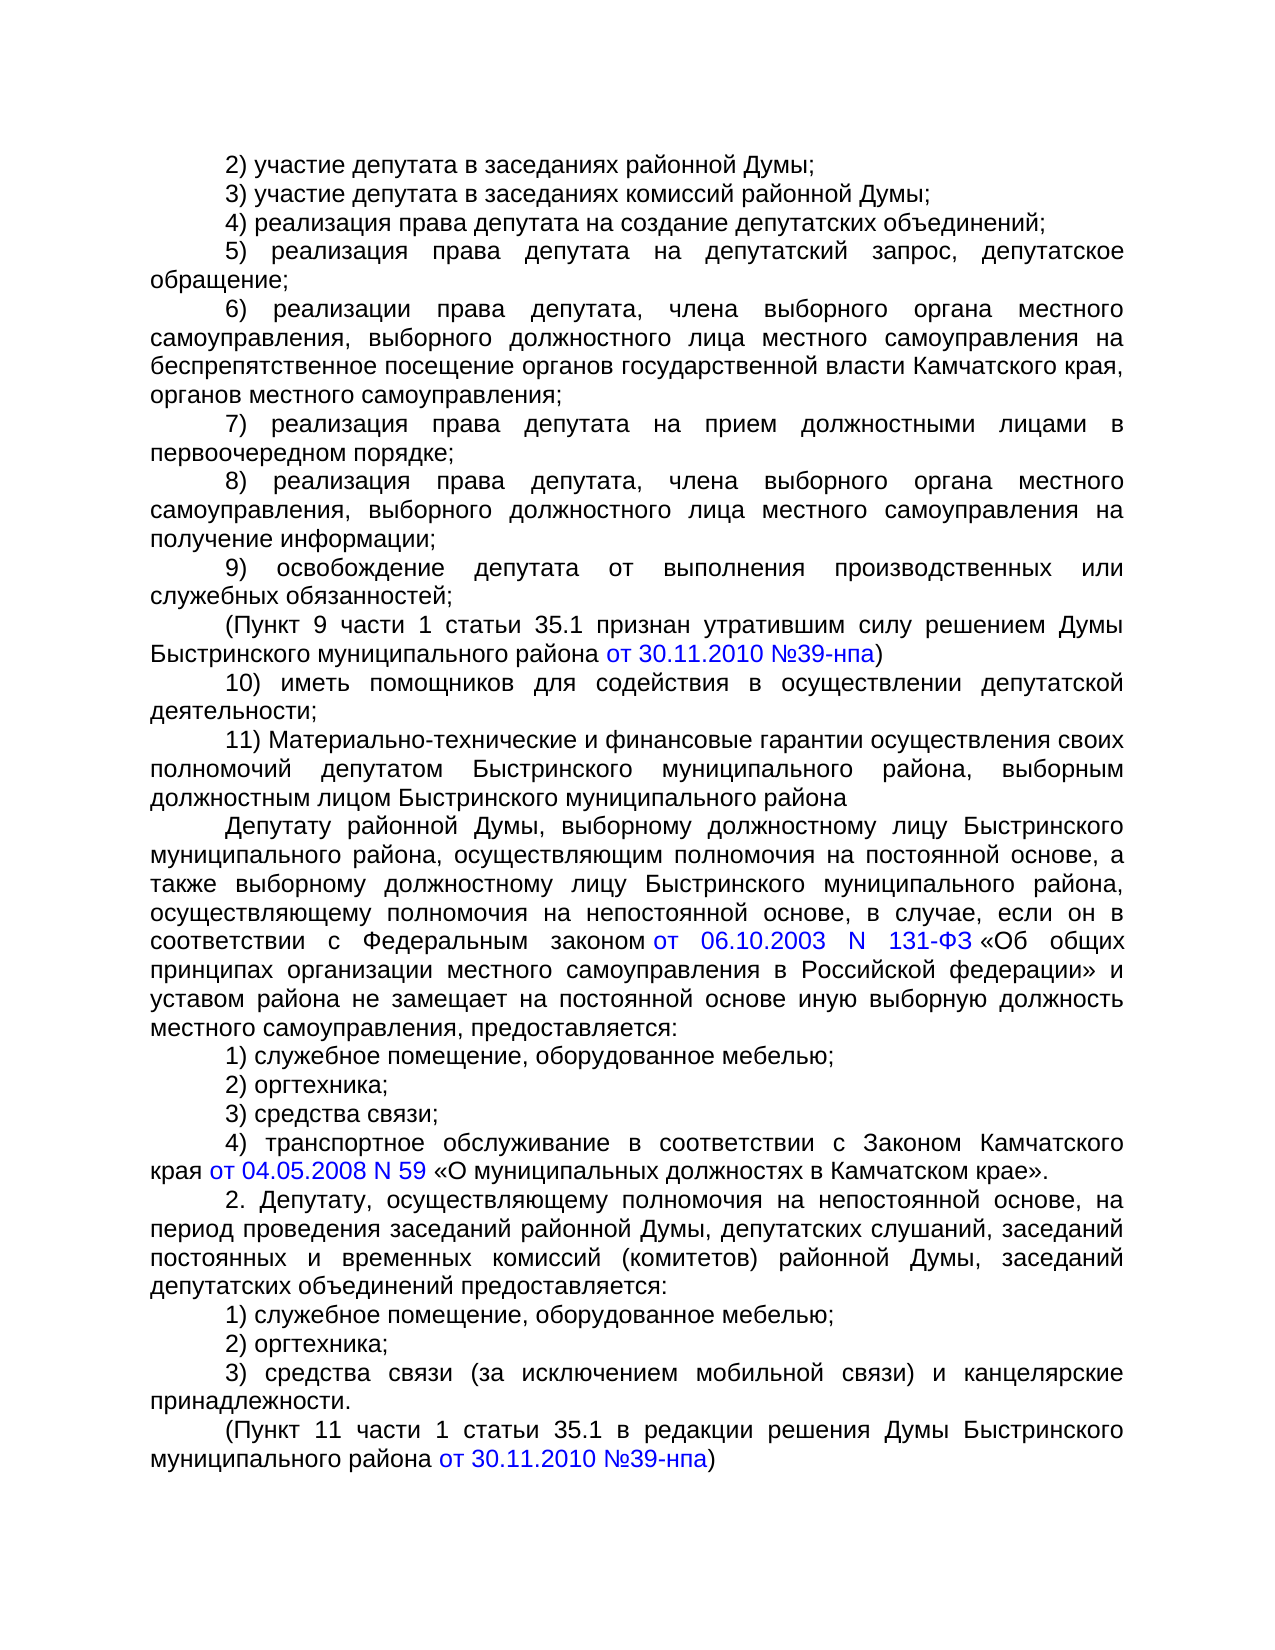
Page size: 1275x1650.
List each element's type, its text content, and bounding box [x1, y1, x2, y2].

text 11) Материально-технические и финансовые гарантии осуществления своих полномочий депутатом Быстринского муниципального района, выборным должностным лицом Быстринского муниципального района [150, 725, 1125, 811]
text 7) реализация права депутата на прием должностными лицами в первоочередном порядке; [150, 409, 1125, 466]
text 8) реализация права депутата, члена выборного органа местного самоуправления, выборного должностного лица местного самоуправления на получение информации; [150, 466, 1125, 552]
text 1) служебное помещение, оборудованное мебелью; [150, 1041, 1125, 1070]
text 3) участие депутата в заседаниях комиссий районной Думы; [150, 179, 1125, 207]
text 4) реализация права депутата на создание депутатских объединений; [150, 207, 1125, 236]
text 3) средства связи; [150, 1099, 1125, 1127]
text Депутату районной Думы, выборному должностному лицу Быстринского муниципального района, осуществляющим полномочия на постоянной основе, а также выборному должностному лицу Быстринского муниципального района, осуществляющему полномочия на непостоянной основе, в случае, если он в соответствии с Федеральным законом от 06.10.2003 N 131-ФЗ «Об общих принципах организации местного самоуправления в Российской федерации» и уставом района не замещает на постоянной основе иную выборную должность местного самоуправления, предоставляется: [150, 811, 1125, 1041]
text 6) реализации права депутата, члена выборного органа местного самоуправления, выборного должностного лица местного самоуправления на беспрепятственное посещение органов государственной власти Камчатского края, органов местного самоуправления; [150, 294, 1125, 409]
text 2. Депутату, осуществляющему полномочия на непостоянной основе, на период проведения заседаний районной Думы, депутатских слушаний, заседаний постоянных и временных комиссий (комитетов) районной Думы, заседаний депутатских объединений предоставляется: [150, 1185, 1125, 1300]
text 4) транспортное обслуживание в соответствии с Законом Камчатского края от 04.05.2008 N 59 «О муниципальных должностях в Камчатском крае». [150, 1127, 1125, 1185]
text 2) оргтехника; [150, 1070, 1125, 1099]
text (Пункт 9 части 1 статьи 35.1 признан утратившим силу решением Думы Быстринского муниципального района от 30.11.2010 №39-нпа) [150, 610, 1125, 667]
text 3) средства связи (за исключением мобильной связи) и канцелярские принадлежности. [150, 1357, 1125, 1415]
text 1) служебное помещение, оборудованное мебелью; [150, 1300, 1125, 1329]
text (Пункт 11 части 1 статьи 35.1 в редакции решения Думы Быстринского муниципального района от 30.11.2010 №39-нпа) [150, 1415, 1125, 1472]
text 2) оргтехника; [150, 1329, 1125, 1357]
text 5) реализация права депутата на депутатский запрос, депутатское обращение; [150, 236, 1125, 294]
text 9) освобождение депутата от выполнения производственных или служебных обязанностей; [150, 552, 1125, 610]
text 2) участие депутата в заседаниях районной Думы; [150, 150, 1125, 179]
text 10) иметь помощников для содействия в осуществлении депутатской деятельности; [150, 667, 1125, 725]
